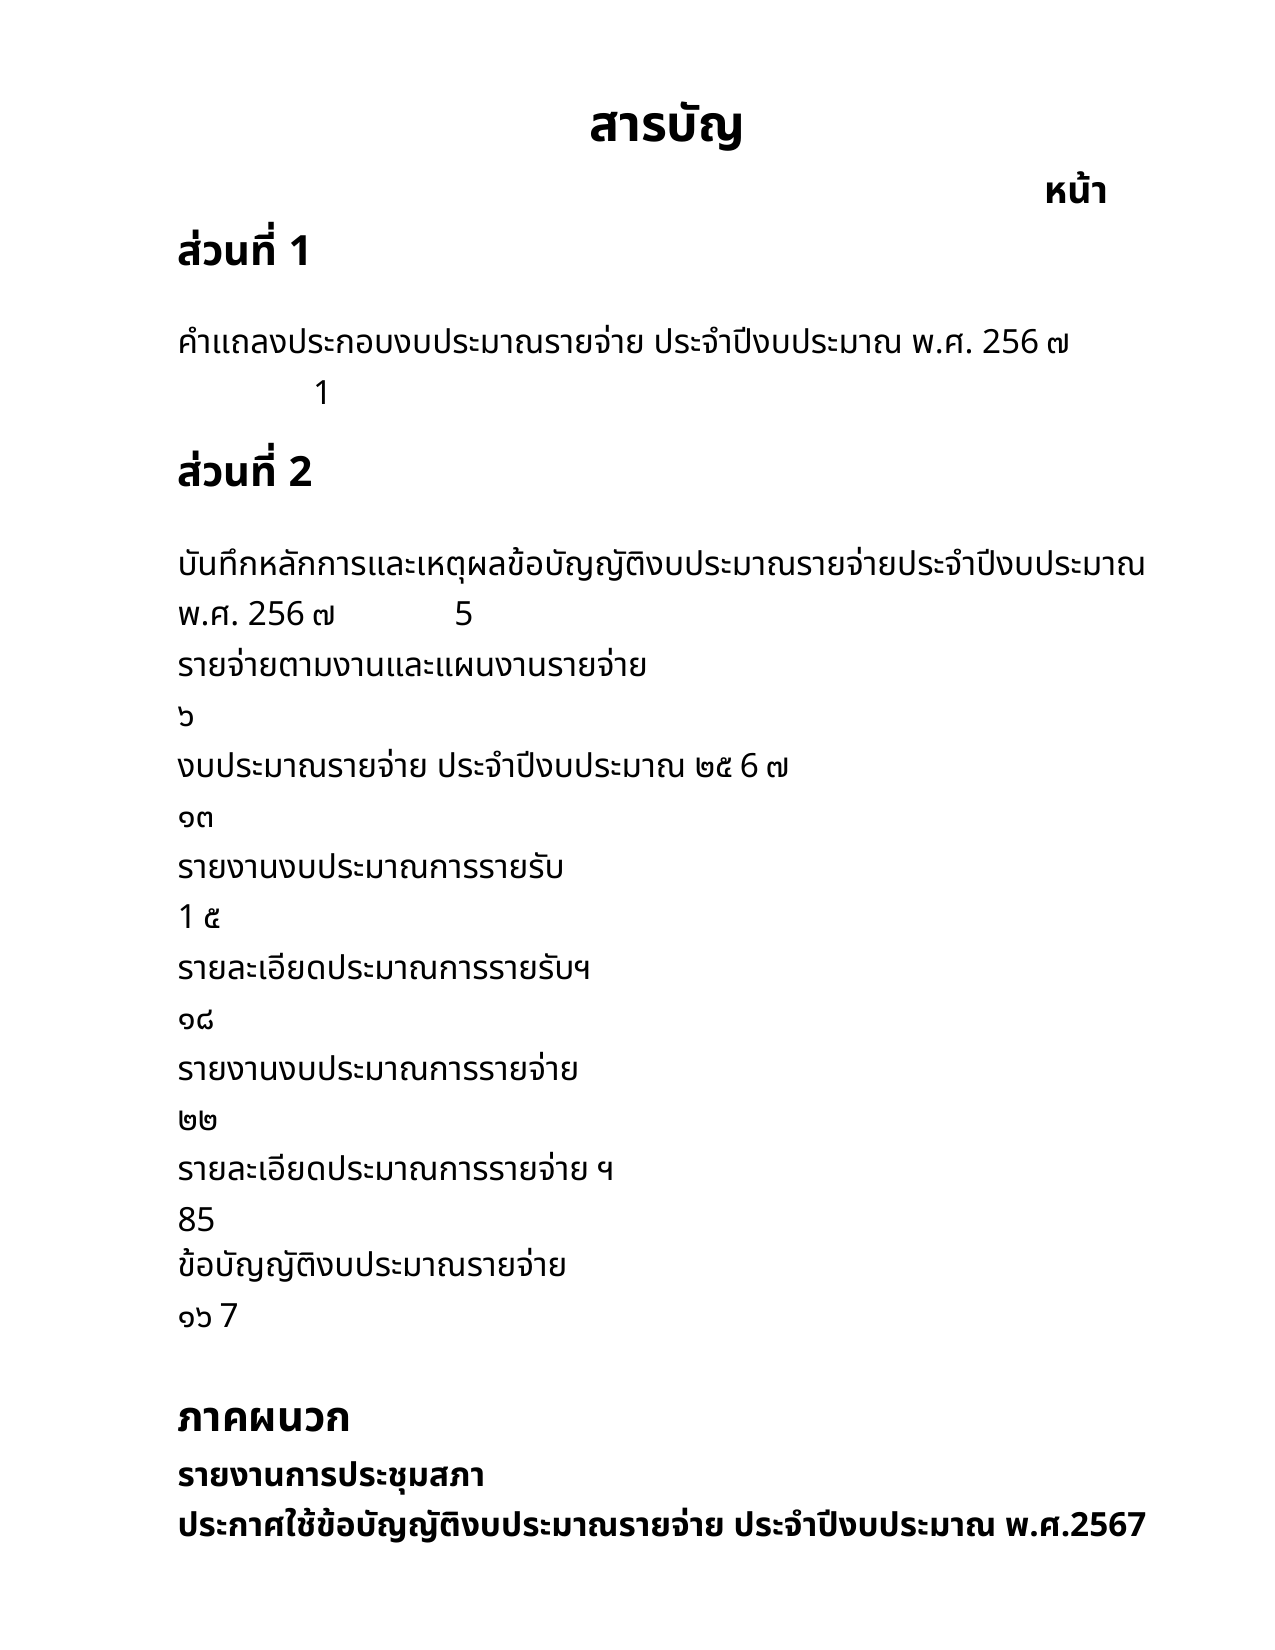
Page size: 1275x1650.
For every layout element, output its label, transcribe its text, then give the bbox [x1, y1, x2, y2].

text ส่วนที่ 2 [177, 442, 1157, 506]
text รายละเอียดประมาณการรายจ่าย ฯ 85 [177, 1145, 1157, 1241]
text งบประมาณรายจ่าย ประจำปีงบประมาณ ๒๕6๗ ๑๓ [177, 742, 1157, 843]
text รายงานการประชุมสภา [177, 1451, 1157, 1501]
text รายละเอียดประมาณการรายรับฯ ๑๘ [177, 944, 1157, 1044]
text หน้า [177, 164, 1157, 221]
text ภาคผนวก [177, 1388, 1157, 1451]
text สารบัญ [177, 89, 1157, 164]
text ประกาศใช้ข้อบัญญัติงบประมาณรายจ่าย ประจำปีงบประมาณ พ.ศ.2567 [177, 1501, 1157, 1552]
text รายงานงบประมาณการรายรับ 1๕ [177, 843, 1157, 944]
text คำแถลงประกอบงบประมาณรายจ่าย ประจำปีงบประมาณ พ.ศ. 256๗ 1 [177, 318, 1157, 414]
text รายจ่ายตามงานและแผนงานรายจ่าย ๖ [177, 641, 1157, 742]
text บันทึกหลักการและเหตุผลข้อบัญญัติงบประมาณรายจ่ายประจำปีงบประมาณ พ.ศ. 256๗ 5 [177, 540, 1157, 641]
text ส่วนที่ 1 [177, 221, 1157, 284]
text ข้อบัญญัติงบประมาณรายจ่าย ๑๖7 [177, 1241, 1157, 1342]
text รายงานงบประมาณการรายจ่าย ๒๒ [177, 1044, 1157, 1145]
